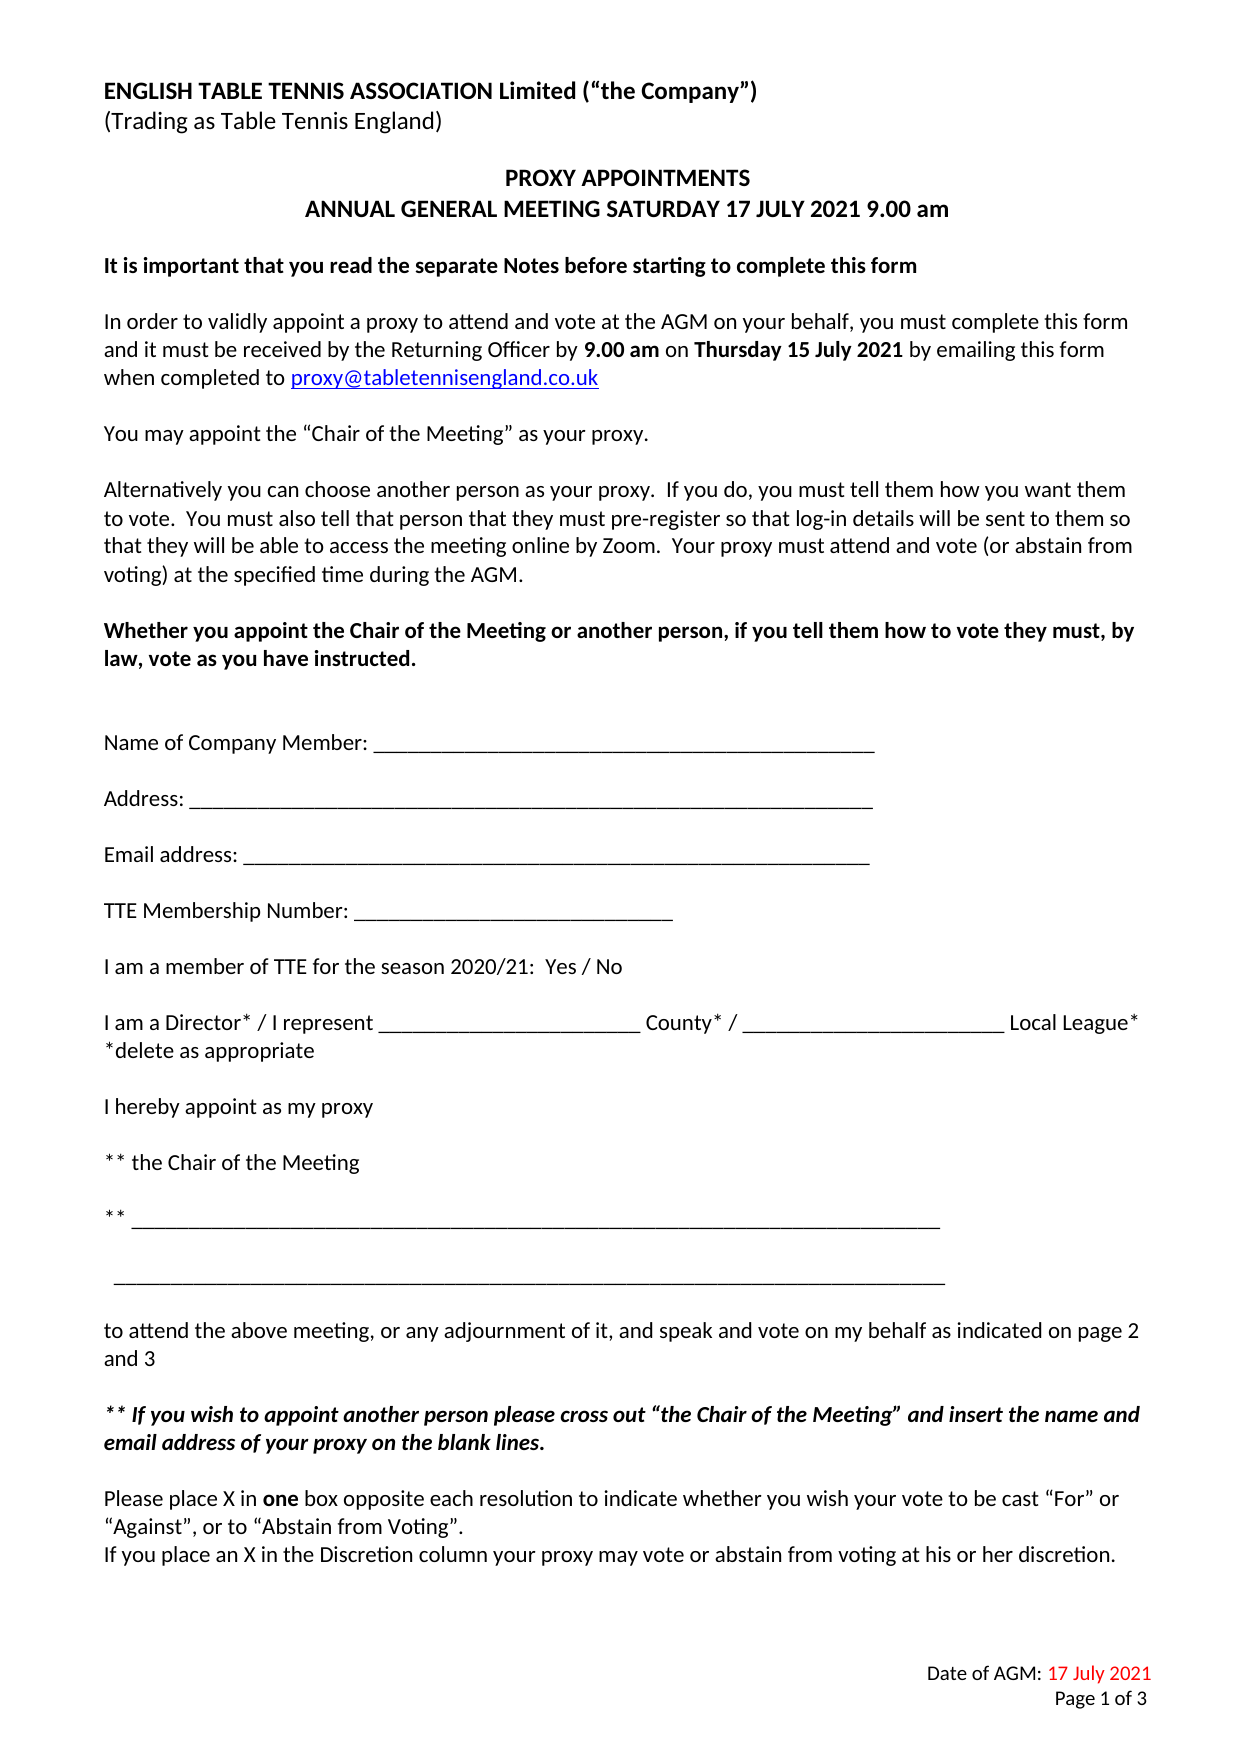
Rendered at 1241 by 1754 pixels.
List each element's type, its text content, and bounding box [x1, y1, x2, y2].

text I am a Director* / I represent _______________________ County* / _______________________ Local League* [103, 1008, 1151, 1036]
text Address: ____________________________________________________________ [103, 784, 1151, 812]
text TTE Membership Number: ____________________________ [103, 896, 1151, 924]
text Name of Company Member: ____________________________________________ [103, 728, 1151, 756]
text Please place X in one box opposite each resolution to indicate whether you wish your vote to be cast “For” or “Against”, or to “Abstain from Voting”. [103, 1484, 1151, 1540]
subtitle PROXY APPOINTMENTS [103, 162, 1151, 193]
text Email address: _______________________________________________________ [103, 840, 1151, 868]
text Alternatively you can choose another person as your proxy. If you do, you must tell them how you want them to vote. You must also tell that person that they must pre-register so that log-in details will be sent to them so that they will be able to access the meeting online by Zoom. Your proxy must attend and vote (or abstain from voting) at the specified time during the AGM. [103, 476, 1151, 588]
text *delete as appropriate [103, 1036, 1151, 1064]
text I hereby appoint as my proxy [103, 1092, 1151, 1120]
text to attend the above meeting, or any adjournment of it, and speak and vote on my behalf as indicated on page 2 and 3 [103, 1316, 1151, 1372]
text In order to validly appoint a proxy to attend and vote at the AGM on your behalf, you must complete this form and it must be received by the Returning Officer by 9.00 am on Thursday 15 July 2021 by emailing this form when completed to proxy@tabletennisengland.co.uk [103, 307, 1151, 392]
text I am a member of TTE for the season 2020/21: Yes / No [103, 952, 1151, 980]
text _________________________________________________________________________ [103, 1260, 1151, 1288]
text If you place an X in the Discretion column your proxy may vote or abstain from voting at his or her discretion. [103, 1540, 1151, 1568]
text ** the Chair of the Meeting [103, 1148, 1151, 1176]
text ** _______________________________________________________________________ [103, 1204, 1151, 1232]
text You may appoint the “Chair of the Meeting” as your proxy. [103, 419, 1151, 448]
subtitle ANNUAL GENERAL MEETING SATURDAY 17 JULY 2021 9.00 am [103, 193, 1151, 223]
text Whether you appoint the Chair of the Meeting or another person, if you tell them how to vote they must, by law, vote as you have instructed. [103, 616, 1151, 672]
text It is important that you read the separate Notes before starting to complete this form [103, 251, 1151, 279]
text ** If you wish to appoint another person please cross out “the Chair of the Meeting” and insert the name and email address of your proxy on the blank lines. [103, 1400, 1151, 1456]
